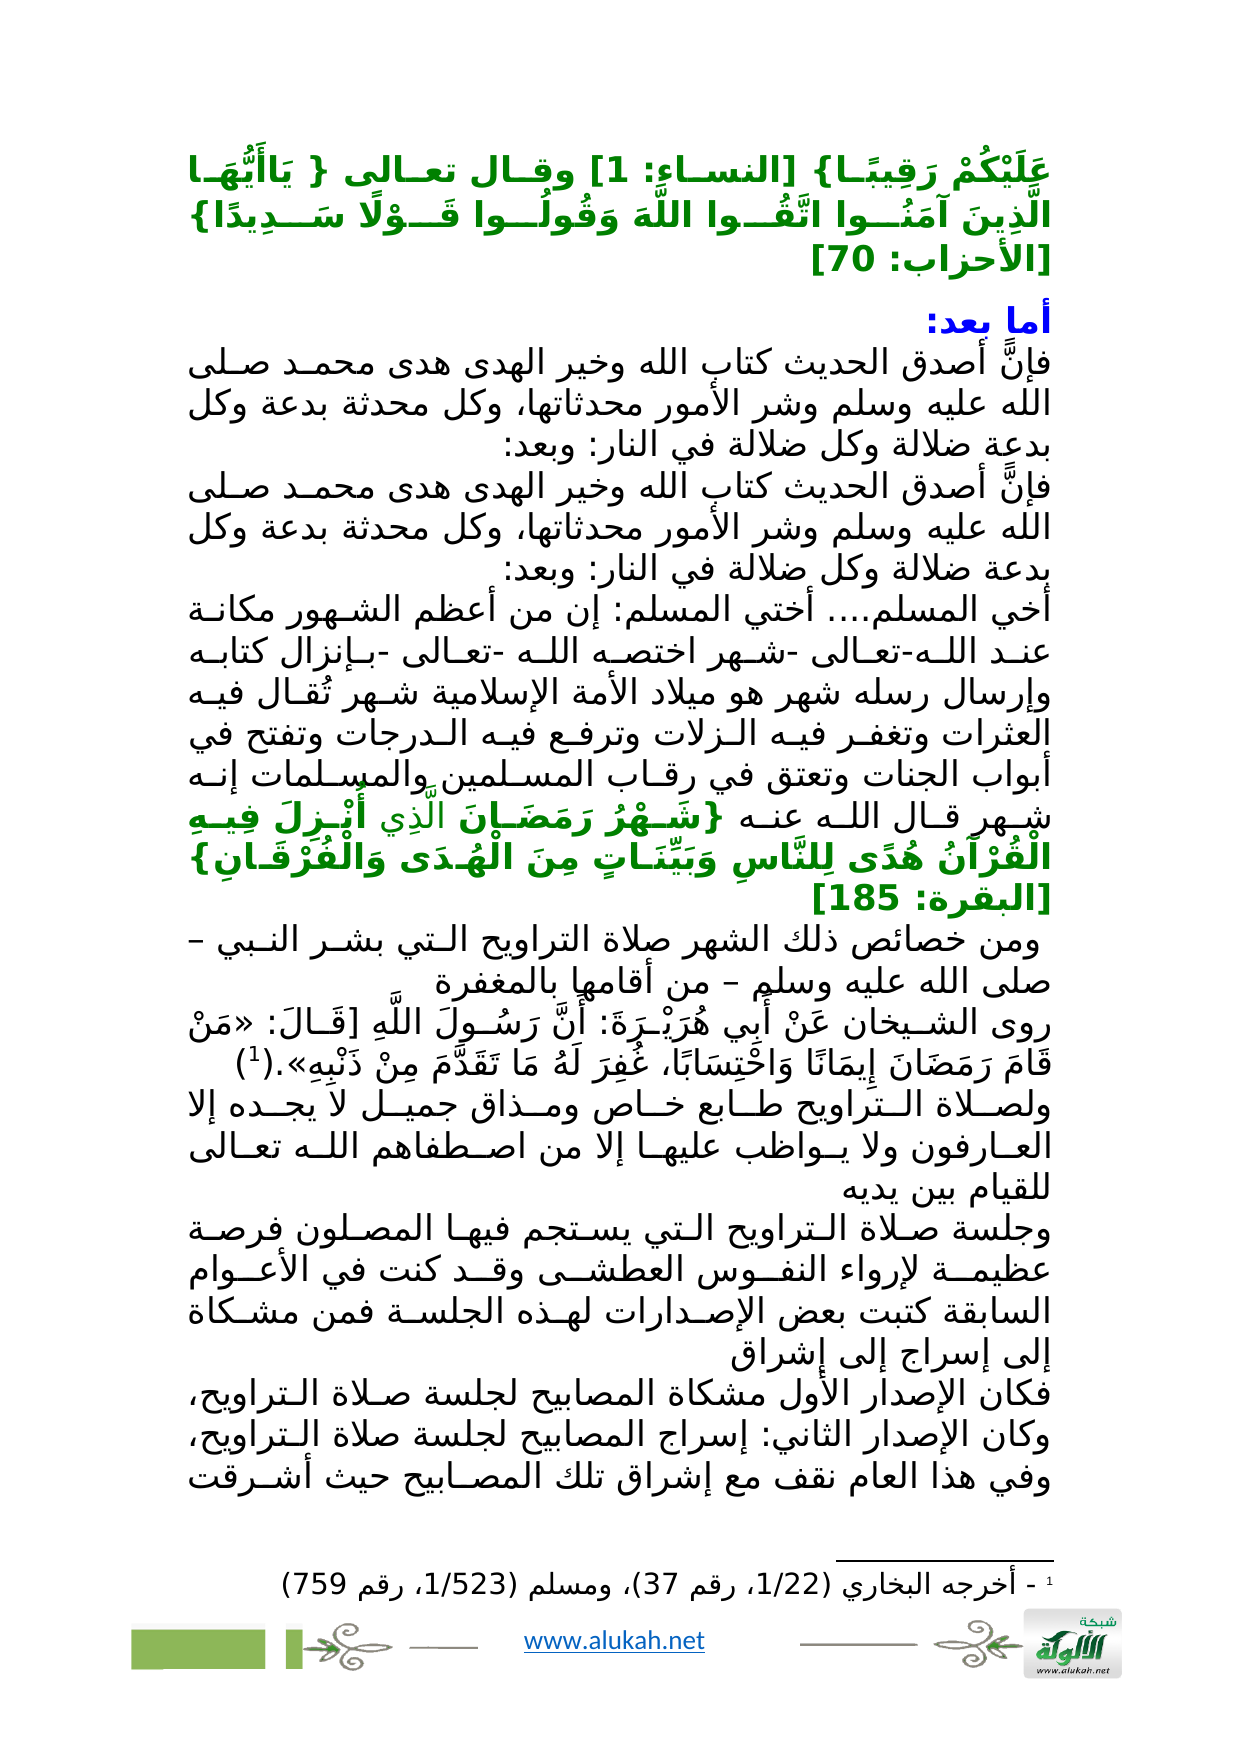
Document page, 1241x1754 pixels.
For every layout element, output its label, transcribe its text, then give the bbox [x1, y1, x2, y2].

text روى الشيخان عَنْ أَبِي هُرَيْرَةَ: أَنَّ رَسُولَ اللَّهِ [قَالَ: «مَنْ قَامَ رَمَضَانَ إِيمَانًا وَاحْتِسَابًا، غُفِرَ لَهُ مَا تَقَدَّمَ مِنْ ذَنْبِهِ».() [187, 1001, 1053, 1084]
text أما بعد: [187, 300, 1053, 341]
text ولصلاة التراويح طابع خاص ومذاق جميل لا يجده إلا العارفون ولا يواظب عليها إلا من اصطفاهم الله تعالى للقيام بين يديه [187, 1084, 1053, 1208]
text فإنًّ أصدق الحديث كتاب الله وخير الهدى هدى محمد صلى الله عليه وسلم وشر الأمور محدثاتها، وكل محدثة بدعة وكل بدعة ضلالة وكل ضلالة في النار: وبعد: [187, 341, 1053, 465]
text فإنًّ أصدق الحديث كتاب الله وخير الهدى هدى محمد صلى الله عليه وسلم وشر الأمور محدثاتها، وكل محدثة بدعة وكل بدعة ضلالة وكل ضلالة في النار: وبعد: [187, 465, 1053, 589]
picture [790, 1605, 1130, 1681]
picture [131, 1608, 509, 1681]
text وجلسة صلاة التراويح التي يستجم فيها المصلون فرصة عظيمة لإرواء النفوس العطشى وقد كنت في الأعوام السابقة كتبت بعض الإصدارات لهذه الجلسة فمن مشكاة إلى إسراج إلى إشراق [187, 1208, 1053, 1373]
text أخي المسلم.... أختي المسلم: إن من أعظم الشهور مكانة عند الله-تعالى -شهر اختصه الله -تعالى -بإنزال كتابه وإرسال رسله شهر هو ميلاد الأمة الإسلامية شهر تُقال فيه العثرات وتغفر فيه الزلات وترفع فيه الدرجات وتفتح في أبواب الجنات وتعتق في رقاب المسلمين والمسلمات إنه شهر قال الله عنه {شَهْرُ رَمَضَانَ الَّذِي أُنْزِلَ فِيهِ الْقُرْآنُ هُدًى لِلنَّاسِ وَبَيِّنَاتٍ مِنَ الْهُدَى وَالْفُرْقَانِ} [البقرة: 185] [187, 589, 1053, 919]
text ومن خصائص ذلك الشهر صلاة التراويح التي بشر النبي – صلى الله عليه وسلم – من أقامها بالمغفرة [187, 919, 1053, 1001]
